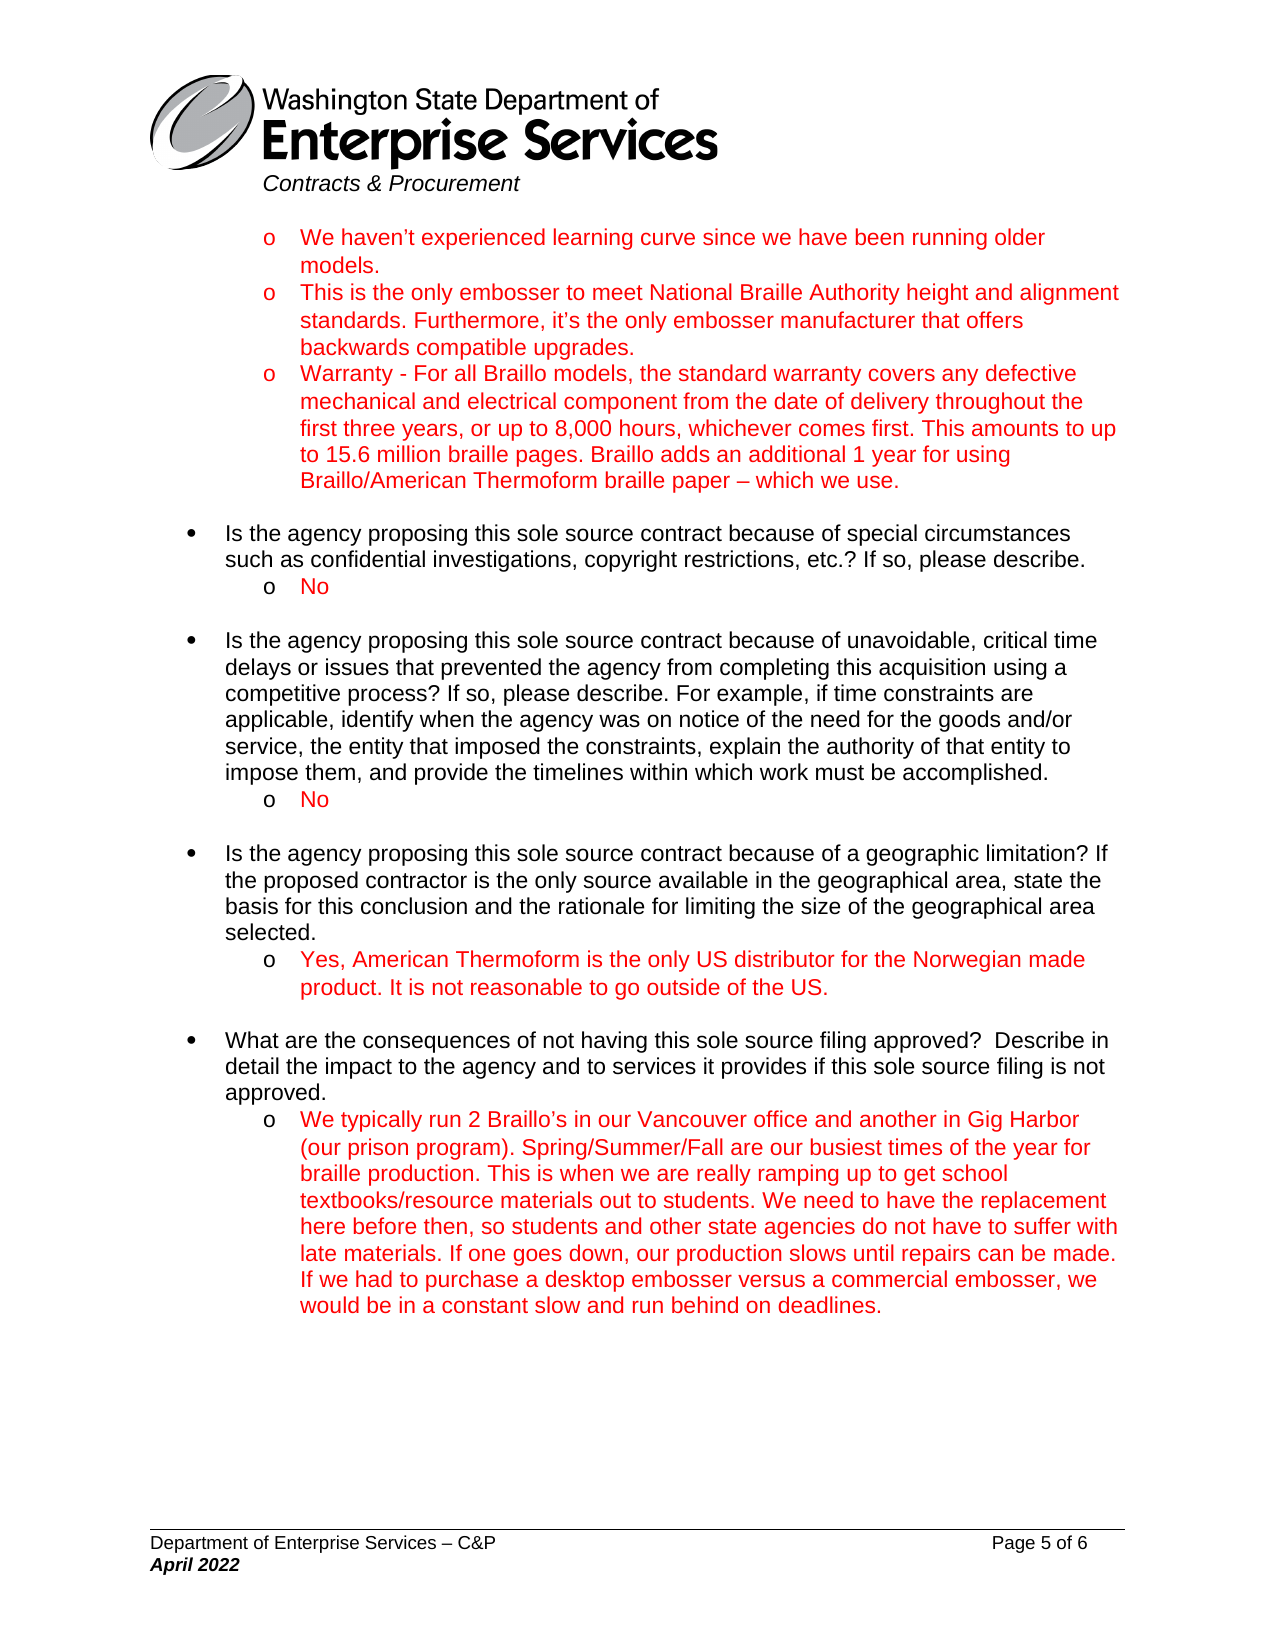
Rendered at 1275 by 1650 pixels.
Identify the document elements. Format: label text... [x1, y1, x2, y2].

list We typically run 2 Braillo’s in our Vancouver office and another in Gig Harbor (our prison program). Spring/Summer/Fall are our busiest times of the year for braille production. This is when we are really ramping up to get school textbooks/resource materials out to students. We need to have the replacement here before then, so students and other state agencies do not have to suffer with late materials. If one goes down, our production slows until repairs can be made. If we had to purchase a desktop embosser versus a commercial embosser, we would be in a constant slow and run behind on deadlines. [262, 1106, 1125, 1318]
list What are the consequences of not having this sole source filing approved? Describe in detail the impact to the agency and to services it provides if this sole source filing is not approved. [187, 1027, 1125, 1106]
list We haven’t experienced learning curve since we have been running older models. [262, 224, 1125, 279]
list This is the only embosser to meet National Braille Authority height and alignment standards. Furthermore, it’s the only embosser manufacturer that offers backwards compatible upgrades. [262, 279, 1125, 360]
picture [150, 75, 718, 170]
list Is the agency proposing this sole source contract because of unavoidable, critical time delays or issues that prevented the agency from completing this acquisition using a competitive process? If so, please describe. For example, if time constraints are applicable, identify when the agency was on notice of the need for the goods and/or service, the entity that imposed the constraints, explain the authority of that entity to impose them, and provide the timelines within which work must be accomplished. [187, 627, 1125, 786]
list Is the agency proposing this sole source contract because of special circumstances such as confidential investigations, copyright restrictions, etc.? If so, please describe. [187, 520, 1125, 573]
list Yes, American Thermoform is the only US distributor for the Norwegian made product. It is not reasonable to go outside of the US. [262, 946, 1125, 1000]
list Warranty - For all Braillo models, the standard warranty covers any defective mechanical and electrical component from the date of delivery throughout the first three years, or up to 8,000 hours, whichever comes first. This amounts to up to 15.6 million braille pages. Braillo adds an additional 1 year for using Braillo/American Thermoform braille paper – which we use. [262, 360, 1125, 494]
list No [262, 573, 1125, 601]
list Is the agency proposing this sole source contract because of a geographic limitation? If the proposed contractor is the only source available in the geographical area, state the basis for this conclusion and the rationale for limiting the size of the geographical area selected. [187, 840, 1125, 946]
list No [262, 786, 1125, 814]
